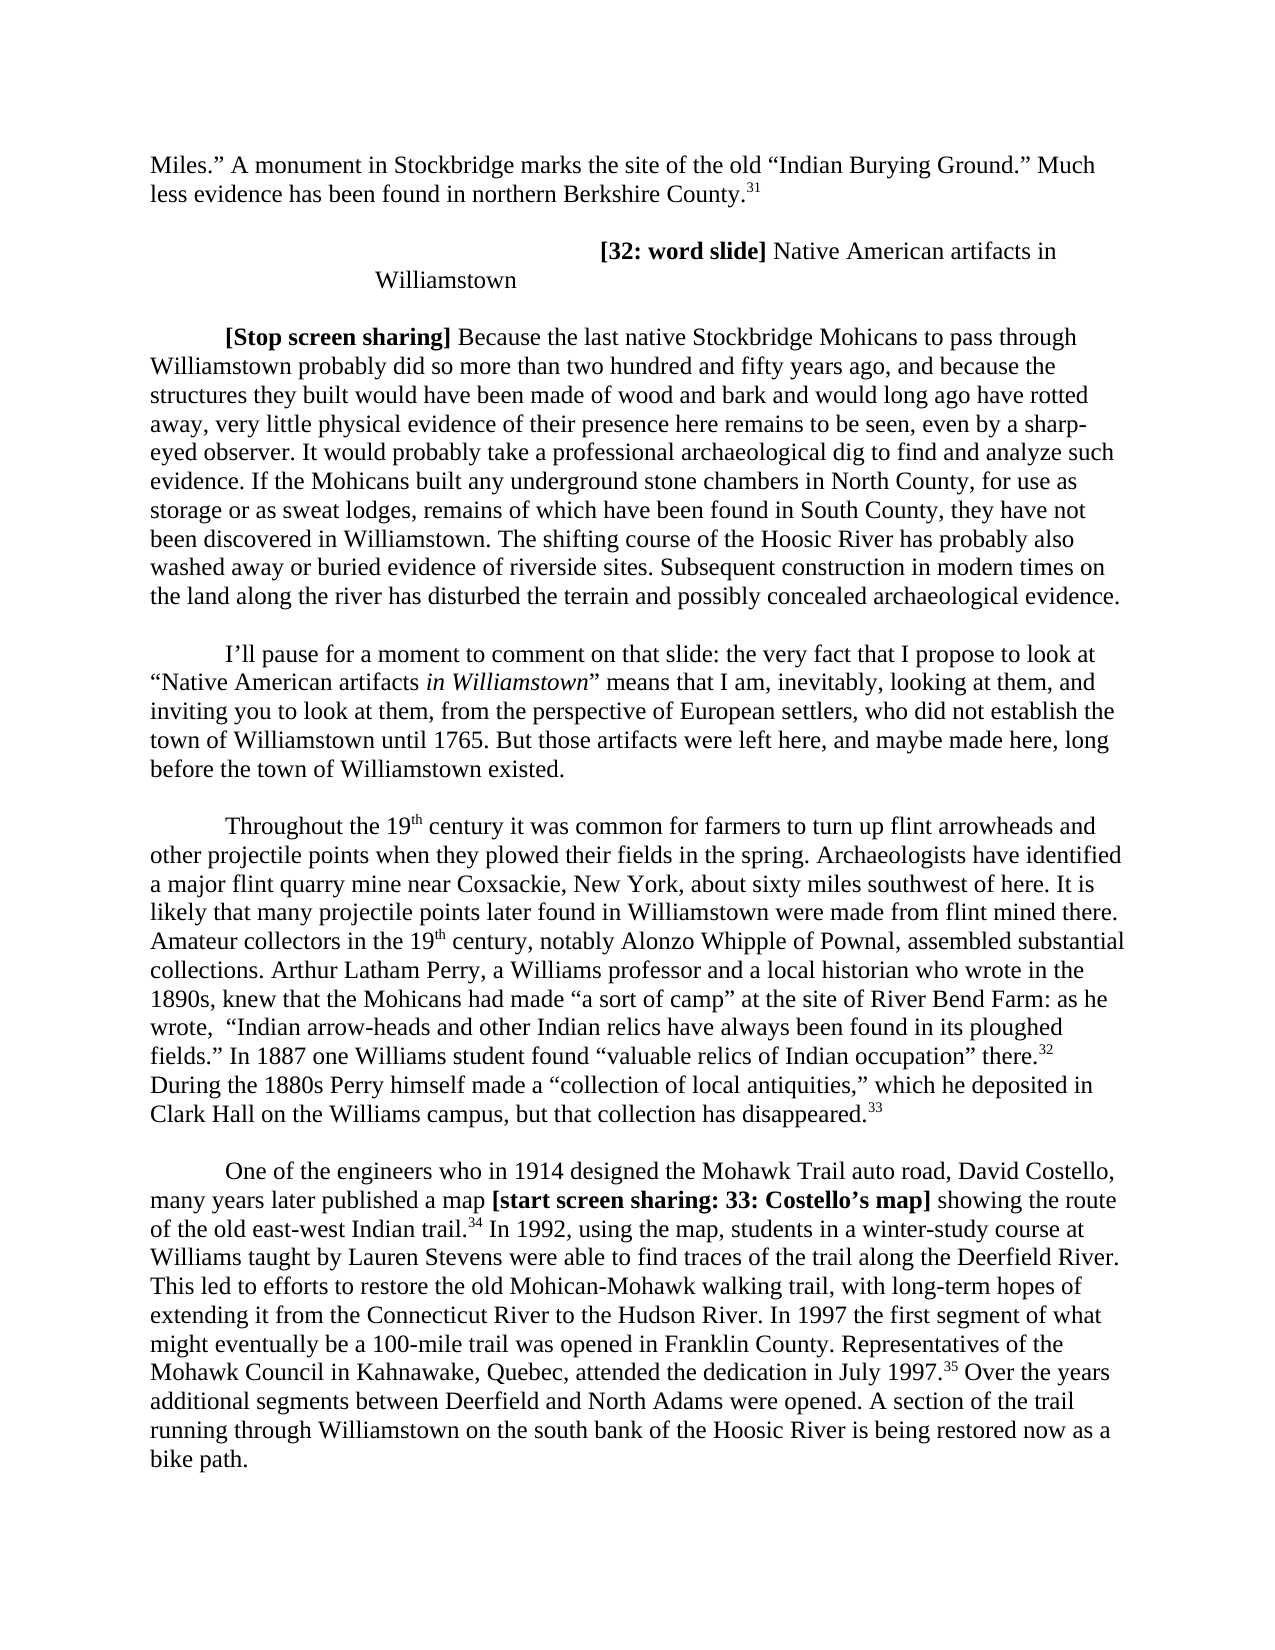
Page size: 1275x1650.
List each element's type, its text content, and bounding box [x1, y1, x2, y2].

text Amateur collectors in the 19th century, notably Alonzo Whipple of Pownal, assembled substantial collections. Arthur Latham Perry, a Williams professor and a local historian who wrote in the 1890s, knew that the Mohicans had made “a sort of camp” at the site of River Bend Farm: as he wrote, “Indian arrow-heads and other Indian relics have always been found in its ploughed fields.” In 1887 one Williams student found “valuable relics of Indian occupation” there. During the 1880s Perry himself made a “collection of local antiquities,” which he deposited in Clark Hall on the Williams campus, but that collection has disappeared. [150, 926, 1125, 1127]
text I’ll pause for a moment to comment on that slide: the very fact that I propose to look at “Native American artifacts in Williamstown” means that I am, inevitably, looking at them, and inviting you to look at them, from the perspective of European settlers, who did not establish the town of Williamstown until 1765. But those artifacts were left here, and maybe made here, long before the town of Williamstown existed. [150, 639, 1125, 782]
text [Stop screen sharing] Because the last native Stockbridge Mohicans to pass through Williamstown probably did so more than two hundred and fifty years ago, and because the structures they built would have been made of wood and bark and would long ago have rotted away, very little physical evidence of their presence here remains to be seen, even by a sharp-eyed observer. It would probably take a professional archaeological dig to find and analyze such evidence. If the Mohicans built any underground stone chambers in North County, for use as storage or as sweat lodges, remains of which have been found in South County, they have not been discovered in Williamstown. The shifting course of the Hoosic River has probably also washed away or buried evidence of riverside sites. Subsequent construction in modern times on the land along the river has disturbed the terrain and possibly concealed archaeological evidence. [150, 322, 1125, 610]
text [150, 150, 1125, 207]
text Throughout the 19th century it was common for farmers to turn up flint arrowheads and other projectile points when they plowed their fields in the spring. Archaeologists have identified a major flint quarry mine near Coxsackie, New York, about sixty miles southwest of here. It is likely that many projectile points later found in Williamstown were made from flint mined there. [150, 811, 1125, 926]
text [32: word slide] Native American artifacts in Williamstown [375, 236, 1125, 294]
text One of the engineers who in 1914 designed the Mohawk Trail auto road, David Costello, many years later published a map [start screen sharing: 33: Costello’s map] showing the route of the old east-west Indian trail. In 1992, using the map, students in a winter-study course at Williams taught by Lauren Stevens were able to find traces of the trail along the Deerfield River. This led to efforts to restore the old Mohican-Mohawk walking trail, with long-term hopes of extending it from the Connecticut River to the Hudson River. In 1997 the first segment of what might eventually be a 100-mile trail was opened in Franklin County. Representatives of the Mohawk Council in Kahnawake, Quebec, attended the dedication in July 1997. Over the years additional segments between Deerfield and North Adams were opened. A section of the trail running through Williamstown on the south bank of the Hoosic River is being restored now as a bike path. [150, 1156, 1125, 1472]
